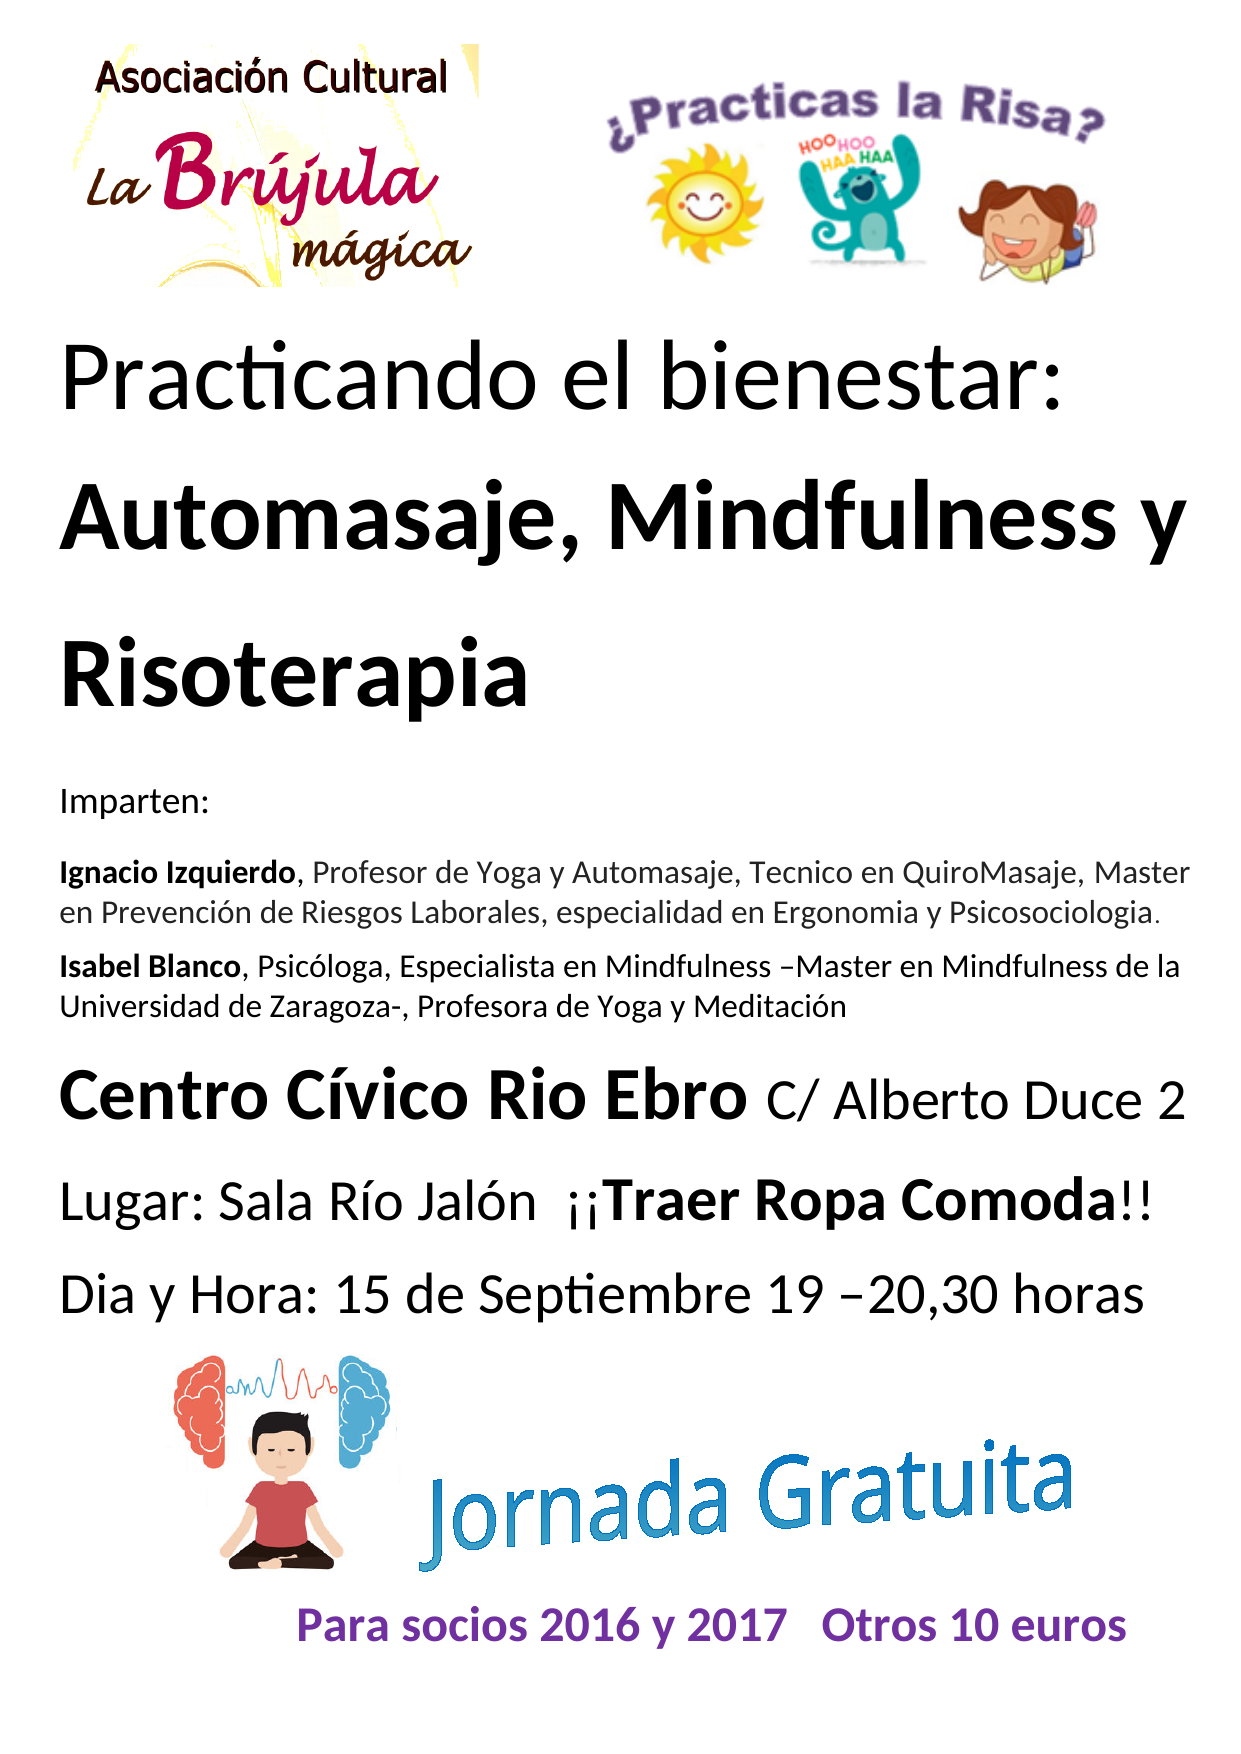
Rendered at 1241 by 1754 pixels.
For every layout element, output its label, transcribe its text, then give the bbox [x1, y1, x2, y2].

text Ignacio Izquierdo, Profesor de Yoga y Automasaje, Tecnico en QuiroMasaje, Master en Prevención de Riesgos Laborales, especialidad en Ergonomia y Psicosociologia. [59, 851, 1196, 932]
picture [165, 1348, 401, 1572]
text Centro Cívico Rio Ebro C/ Alberto Duce 2 [59, 1047, 1196, 1138]
text Lugar: Sala Río Jalón ¡¡Traer Ropa Comoda!! [59, 1159, 1196, 1236]
text Imparten: [59, 777, 1196, 823]
text Para socios 2016 y 2017 Otros 10 euros [59, 1593, 1196, 1654]
text Practicando el bienestar: Automasaje, Mindfulness y Risoterapia [59, 312, 1196, 735]
text Dia y Hora: 15 de Septiembre 19 –20,30 horas [59, 1256, 1196, 1328]
text Isabel Blanco, Psicóloga, Especialista en Mindfulness –Master en Mindfulness de la Universidad de Zaragoza-, Profesora de Yoga y Meditación [59, 944, 1196, 1026]
picture [591, 58, 1114, 287]
